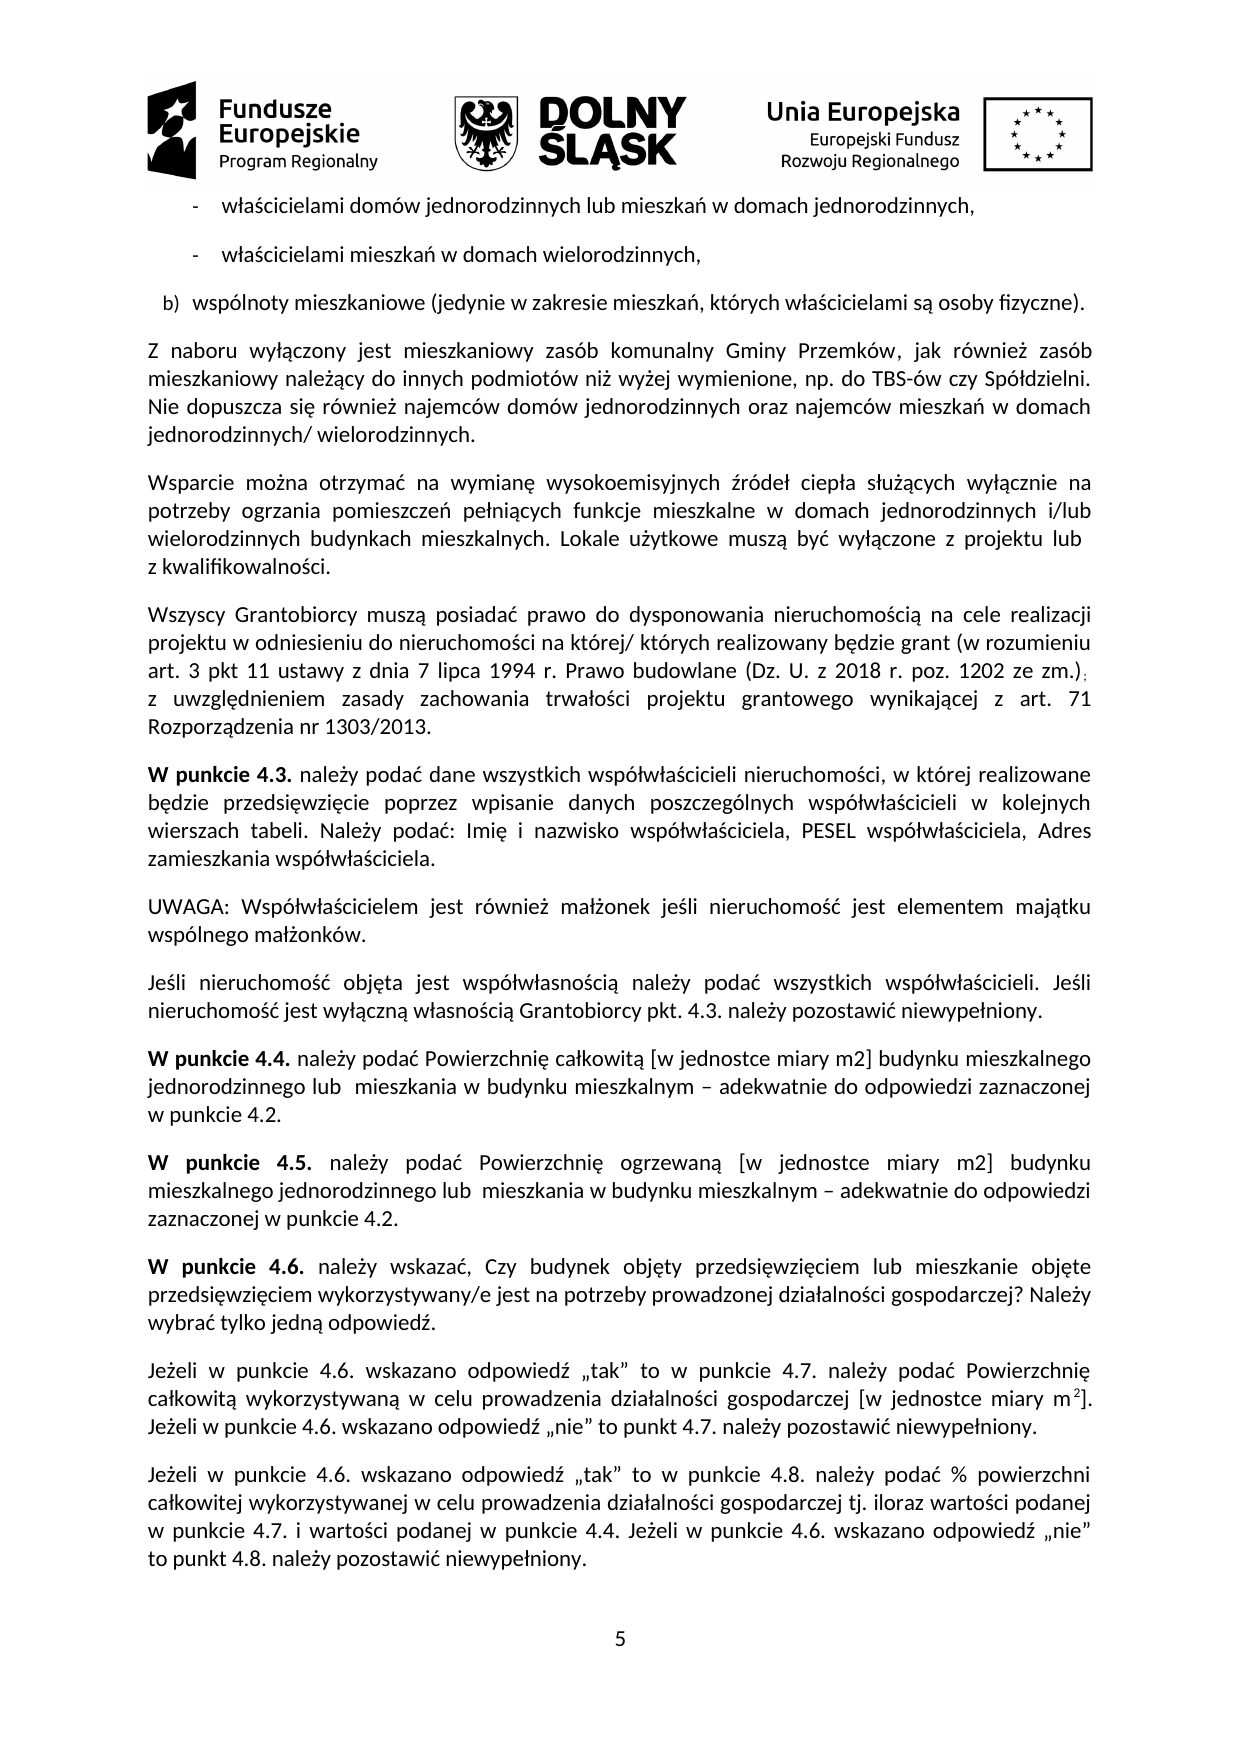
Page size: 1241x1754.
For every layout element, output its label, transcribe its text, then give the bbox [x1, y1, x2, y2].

text W punkcie 4.4. należy podać Powierzchnię całkowitą [w jednostce miary m2] budynku mieszkalnego jednorodzinnego lub mieszkania w budynku mieszkalnym – adekwatnie do odpowiedzi zaznaczonej w punkcie 4.2. [148, 1044, 1093, 1128]
list właścicielami domów jednorodzinnych lub mieszkań w domach jednorodzinnych, [148, 192, 1093, 220]
text Wsparcie można otrzymać na wymianę wysokoemisyjnych źródeł ciepła służących wyłącznie na potrzeby ogrzania pomieszczeń pełniących funkcje mieszkalne w domach jednorodzinnych i/lub wielorodzinnych budynkach mieszkalnych. Lokale użytkowe muszą być wyłączone z projektu lub z kwalifikowalności. [331, 524, 1093, 580]
text Z naboru wyłączony jest mieszkaniowy zasób komunalny Gminy Przemków, jak również zasób mieszkaniowy należący do innych podmiotów niż wyżej wymienione, np. do TBS-ów czy Spółdzielni. Nie dopuszcza się również najemców domów jednorodzinnych oraz najemców mieszkań w domach jednorodzinnych/ wielorodzinnych. [148, 336, 1093, 448]
list właścicielami mieszkań w domach wielorodzinnych, [148, 240, 1093, 268]
text Jeżeli w punkcie 4.6. wskazano odpowiedź „tak” to w punkcie 4.7. należy podać Powierzchnię całkowitą wykorzystywaną w celu prowadzenia działalności gospodarczej [w jednostce miary m2]. Jeżeli w punkcie 4.6. wskazano odpowiedź „nie” to punkt 4.7. należy pozostawić niewypełniony. [148, 1356, 1093, 1440]
text W punkcie 4.5. należy podać Powierzchnię ogrzewaną [w jednostce miary m2] budynku mieszkalnego jednorodzinnego lub mieszkania w budynku mieszkalnym – adekwatnie do odpowiedzi zaznaczonej w punkcie 4.2. [148, 1148, 1093, 1232]
text Jeżeli w punkcie 4.6. wskazano odpowiedź „tak” to w punkcie 4.8. należy podać % powierzchni całkowitej wykorzystywanej w celu prowadzenia działalności gospodarczej tj. iloraz wartości podanej w punkcie 4.7. i wartości podanej w punkcie 4.4. Jeżeli w punkcie 4.6. wskazano odpowiedź „nie” to punkt 4.8. należy pozostawić niewypełniony. [148, 1460, 1093, 1572]
text UWAGA: Współwłaścicielem jest również małżonek jeśli nieruchomość jest elementem majątku wspólnego małżonków. [148, 892, 1093, 948]
text Wszyscy Grantobiorcy muszą posiadać prawo do dysponowania nieruchomością na cele realizacji projektu w odniesieniu do nieruchomości na której/ których realizowany będzie grant (w rozumieniu art. 3 pkt 11 ustawy z dnia 7 lipca 1994 r. Prawo budowlane (Dz. U. z 2018 r. poz. 1202 ze zm.); z uwzględnieniem zasady zachowania trwałości projektu grantowego wynikającej z art. 71 Rozporządzenia nr 1303/2013. [148, 600, 1093, 740]
list wspólnoty mieszkaniowe (jedynie w zakresie mieszkań, których właścicielami są osoby fizyczne). [162, 288, 1093, 316]
picture [147, 73, 1093, 192]
text Jeśli nieruchomość objęta jest współwłasnością należy podać wszystkich współwłaścicieli. Jeśli nieruchomość jest wyłączną własnością Grantobiorcy pkt. 4.3. należy pozostawić niewypełniony. [148, 968, 1093, 1024]
text W punkcie 4.6. należy wskazać, Czy budynek objęty przedsięwzięciem lub mieszkanie objęte przedsięwzięciem wykorzystywany/e jest na potrzeby prowadzonej działalności gospodarczej? Należy wybrać tylko jedną odpowiedź. [148, 1252, 1093, 1336]
text W punkcie 4.3. należy podać dane wszystkich współwłaścicieli nieruchomości, w której realizowane będzie przedsięwzięcie poprzez wpisanie danych poszczególnych współwłaścicieli w kolejnych wierszach tabeli. Należy podać: Imię i nazwisko współwłaściciela, PESEL współwłaściciela, Adres zamieszkania współwłaściciela. [148, 760, 1093, 872]
